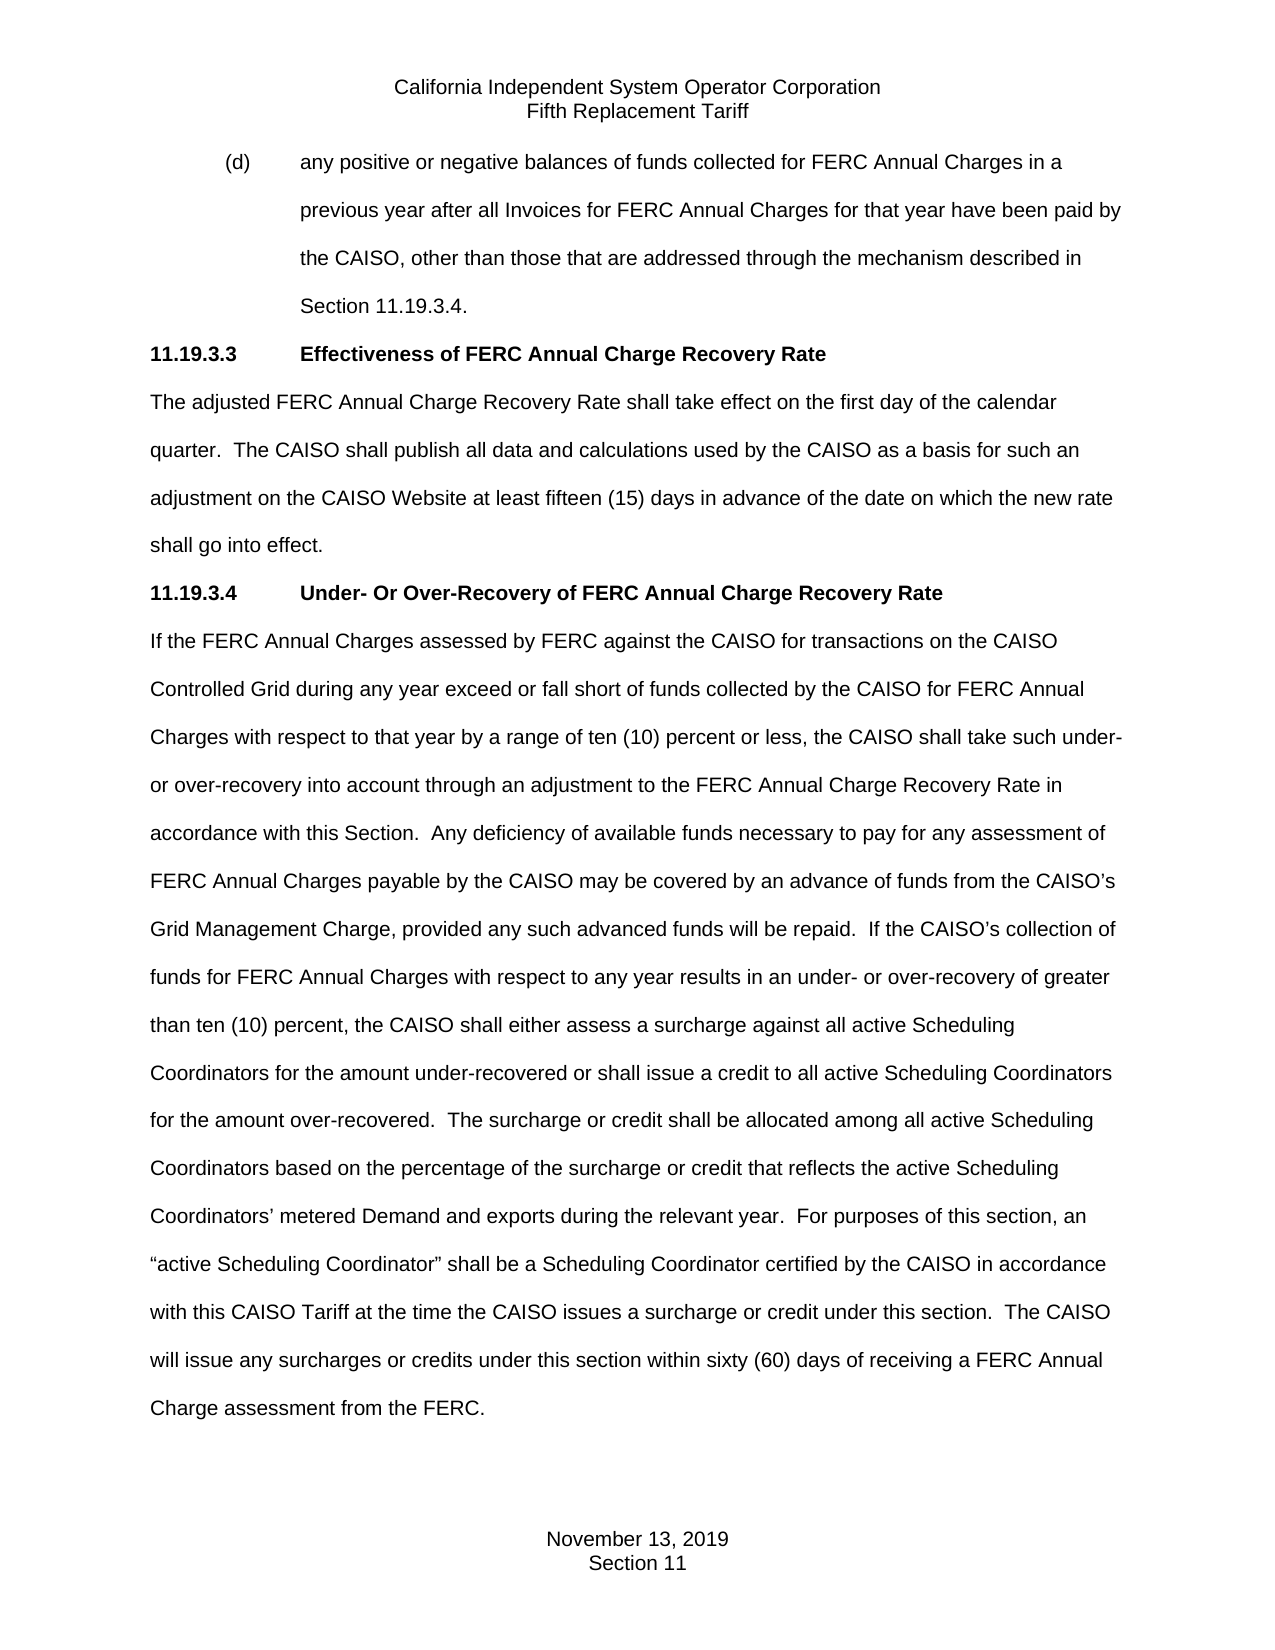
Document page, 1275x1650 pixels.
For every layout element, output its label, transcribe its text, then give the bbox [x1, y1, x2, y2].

text (d) any positive or negative balances of funds collected for FERC Annual Charges in a previous year after all Invoices for FERC Annual Charges for that year have been paid by the CAISO, other than those that are addressed through the mechanism described in Section 11.19.3.4. [225, 150, 1125, 318]
text If the FERC Annual Charges assessed by FERC against the CAISO for transactions on the CAISO Controlled Grid during any year exceed or fall short of funds collected by the CAISO for FERC Annual Charges with respect to that year by a range of ten (10) percent or less, the CAISO shall take such under- or over-recovery into account through an adjustment to the FERC Annual Charge Recovery Rate in accordance with this Section. Any deficiency of available funds necessary to pay for any assessment of FERC Annual Charges payable by the CAISO may be covered by an advance of funds from the CAISO’s Grid Management Charge, provided any such advanced funds will be repaid. If the CAISO’s collection of funds for FERC Annual Charges with respect to any year results in an under- or over-recovery of greater than ten (10) percent, the CAISO shall either assess a surcharge against all active Scheduling Coordinators for the amount under-recovered or shall issue a credit to all active Scheduling Coordinators for the amount over-recovered. The surcharge or credit shall be allocated among all active Scheduling Coordinators based on the percentage of the surcharge or credit that reflects the active Scheduling Coordinators’ metered Demand and exports during the relevant year. For purposes of this section, an “active Scheduling Coordinator” shall be a Scheduling Coordinator certified by the CAISO in accordance with this CAISO Tariff at the time the CAISO issues a surcharge or credit under this section. The CAISO will issue any surcharges or credits under this section within sixty (60) days of receiving a FERC Annual Charge assessment from the FERC. [150, 629, 1125, 1420]
text The adjusted FERC Annual Charge Recovery Rate shall take effect on the first day of the calendar quarter. The CAISO shall publish all data and calculations used by the CAISO as a basis for such an adjustment on the CAISO Website at least fifteen (15) days in advance of the date on which the new rate shall go into effect. [150, 389, 1125, 557]
text 11.19.3.3 Effectiveness of FERC Annual Charge Recovery Rate [150, 342, 1125, 366]
text 11.19.3.4 Under- Or Over-Recovery of FERC Annual Charge Recovery Rate [150, 581, 1125, 605]
